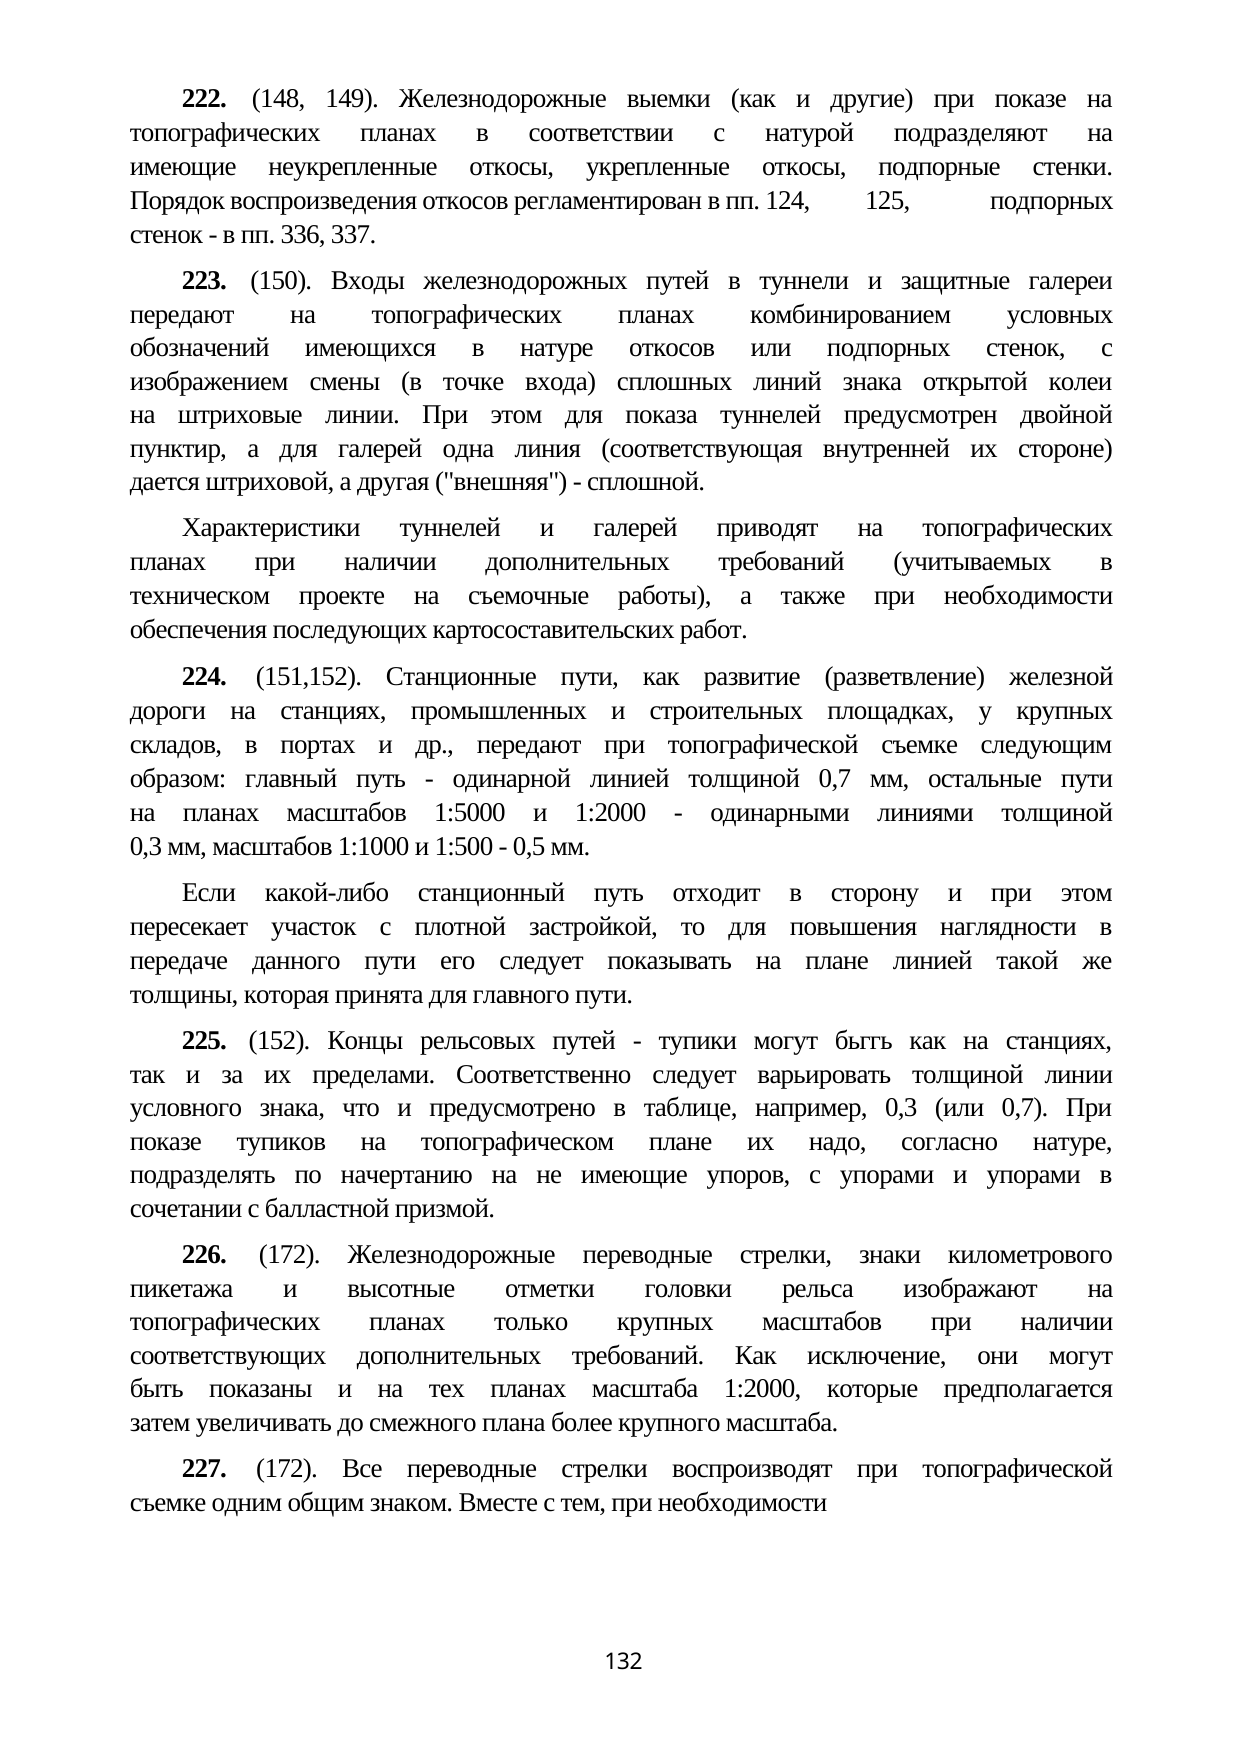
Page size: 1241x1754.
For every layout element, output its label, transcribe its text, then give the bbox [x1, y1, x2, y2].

list (148, 149). Железнодорожные выемки (как и другие) при показе на топографических планах в соответствии с натурой подразделяют на имеющие неукрепленные откосы, укрепленные откосы, подпорные стенки. Порядок воспроизведения откосов регламентирован в пп. 124, 125, подпорных стенок - в пп. 336, 337. [129, 80, 1113, 250]
list (151,152). Станционные пути, как развитие (разветвление) железной дороги на станциях, промышленных и строительных площадках, у крупных складов, в портах и др., передают при топографической съемке следующим образом: главный путь - одинарной линией толщиной 0,7 мм, остальные пути на планах масштабов 1:5000 и 1:2000 - одинарными линиями толщиной 0,3 мм, масштабов 1:1000 и 1:500 - 0,5 мм. [129, 658, 1113, 862]
list (172). Все переводные стрелки воспроизводят при топографической съемке одним общим знаком. Вместе с тем, при необходимости [129, 1450, 1113, 1518]
text Характеристики туннелей и галерей приводят на топографических планах при наличии дополнительных требований (учитываемых в техническом проекте на съемочные работы), а также при необходимости обеспечения последующих картосоставительских работ. [129, 510, 1113, 646]
text 132 [604, 1651, 643, 1674]
list (172). Железнодорожные переводные стрелки, знаки километрового пикетажа и высотные отметки головки рельса изображают на топографических планах только крупных масштабов при наличии соответствующих дополнительных требований. Как исключение, они могут быть показаны и на тех планах масштаба 1:2000, которые предполагается затем увеличивать до смежного плана более крупного масштаба. [129, 1237, 1113, 1438]
text Если какой-либо станционный путь отходит в сторону и при этом пересекает участок с плотной застройкой, то для повышения наглядности в передаче данного пути его следует показывать на плане линией такой же толщины, которая принята для главного пути. [129, 874, 1113, 1010]
list (150). Входы железнодорожных путей в туннели и защитные галереи передают на топографических планах комбинированием условных обозначений имеющихся в натуре откосов или подпорных стенок, с изображением смены (в точке входа) сплошных линий знака открытой колеи на штриховые линии. При этом для показа туннелей предусмотрен двойной пунктир, а для галерей одна линия (соответствующая внутренней их стороне) дается штриховой, а другая ("внешняя") - сплошной. [129, 263, 1113, 498]
list (152). Концы рельсовых путей - тупики могут бьггь как на станциях, так и за их пределами. Соответственно следует варьировать толщиной линии условного знака, что и предусмотрено в таблице, например, 0,3 (или 0,7). При показе тупиков на топографическом плане их надо, согласно натуре, подразделять по начертанию на не имеющие упоров, с упорами и упорами в сочетании с балластной призмой. [129, 1023, 1113, 1224]
